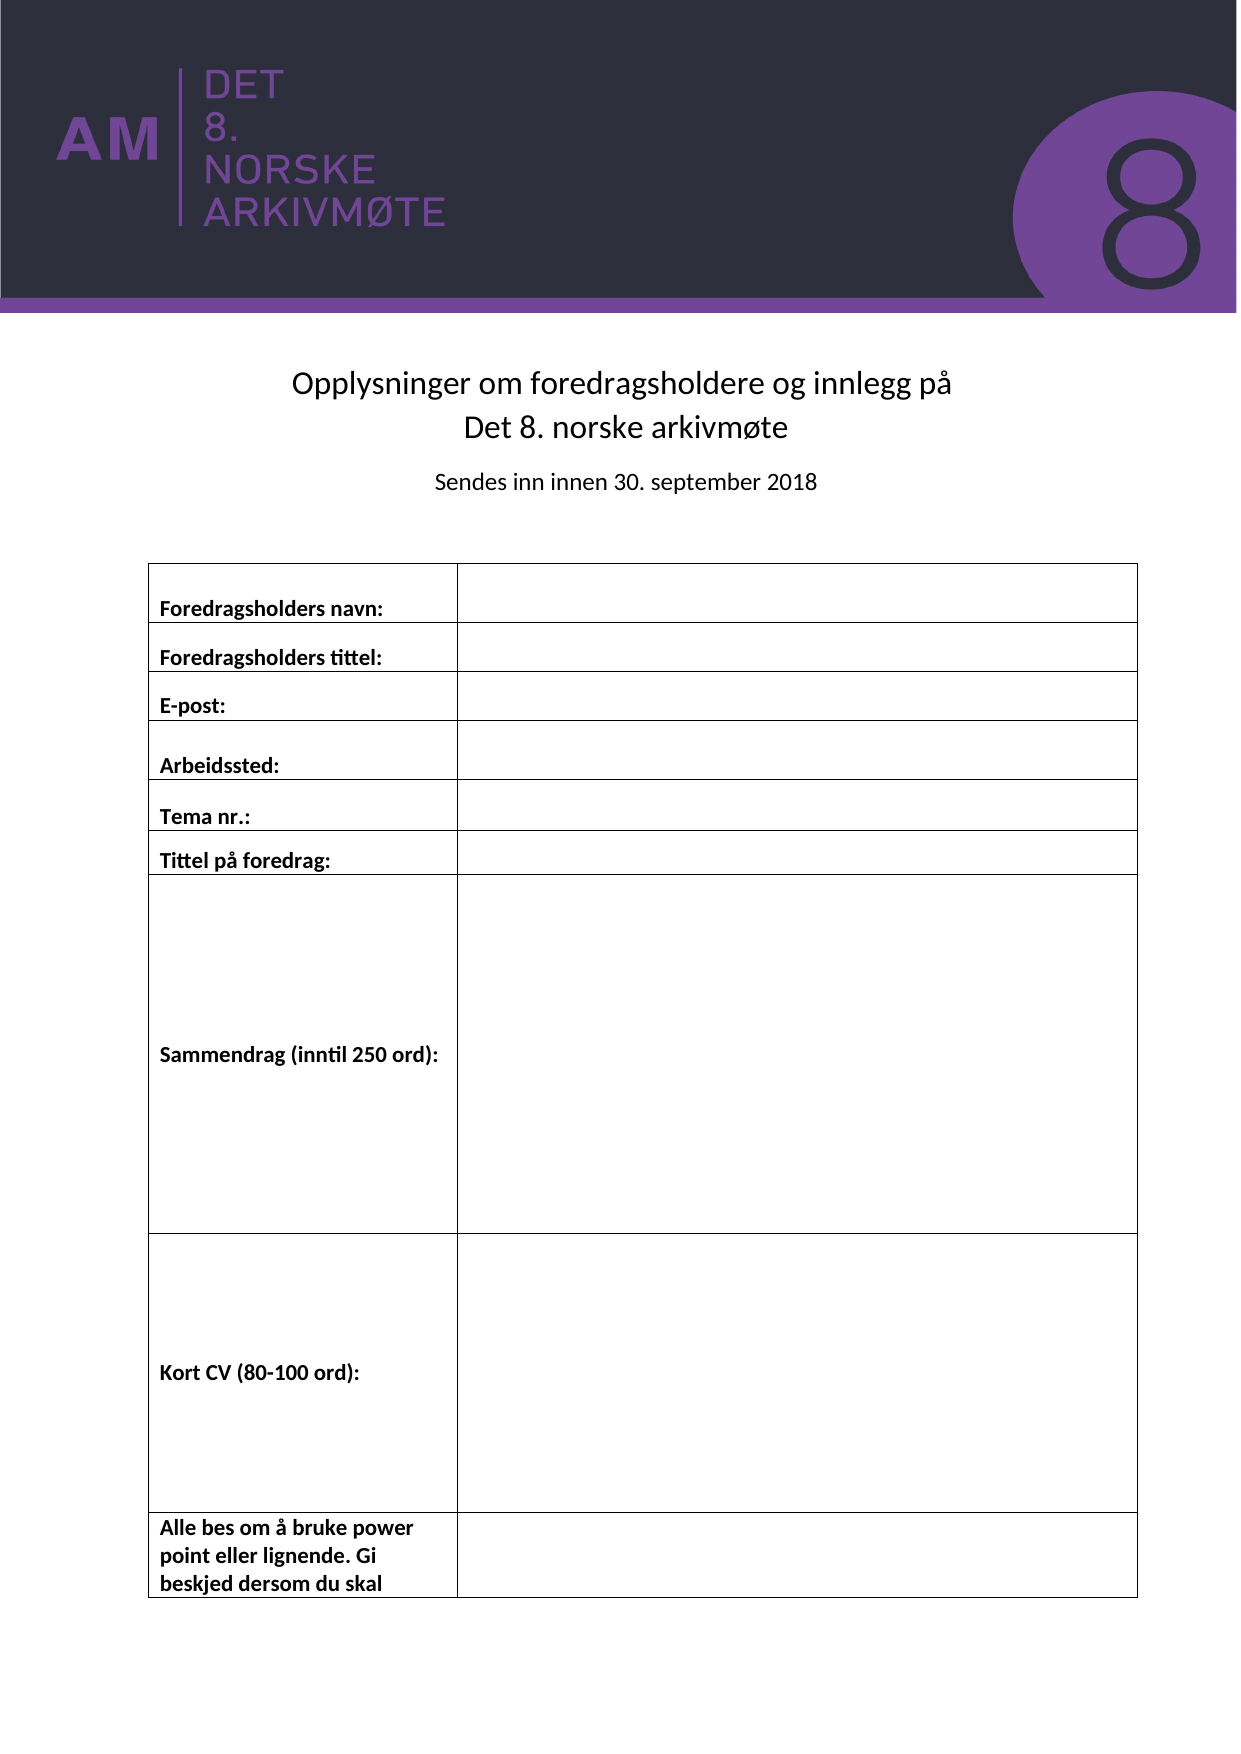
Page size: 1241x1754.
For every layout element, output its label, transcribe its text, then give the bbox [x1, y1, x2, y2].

text Opplysninger om foredragsholdere og innlegg på Det 8. norske arkivmøte [148, 362, 1104, 446]
table_cell Tittel på foredrag: [149, 831, 457, 874]
table_cell [458, 672, 1137, 720]
picture [0, 0, 1237, 313]
table_cell [458, 721, 1137, 779]
table_cell [458, 780, 1137, 830]
table_cell [458, 623, 1137, 671]
table_header [458, 564, 1137, 622]
table_cell [458, 831, 1137, 874]
table_header Foredragsholders navn: [149, 564, 457, 622]
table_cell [149, 1513, 457, 1597]
table_cell Foredragsholders tittel: [149, 623, 457, 671]
text Sendes inn innen 30. september 2018 [148, 466, 1104, 497]
table_cell [458, 1513, 1137, 1597]
table_cell Sammendrag (inntil 250 ord): [149, 875, 457, 1232]
table_cell E-post: [149, 672, 457, 720]
table_cell Arbeidssted: [149, 721, 457, 779]
table_cell Kort CV (80-100 ord): [149, 1234, 457, 1512]
table_cell Tema nr.: [149, 780, 457, 830]
table_cell [458, 875, 1137, 1232]
table_cell [458, 1234, 1137, 1512]
